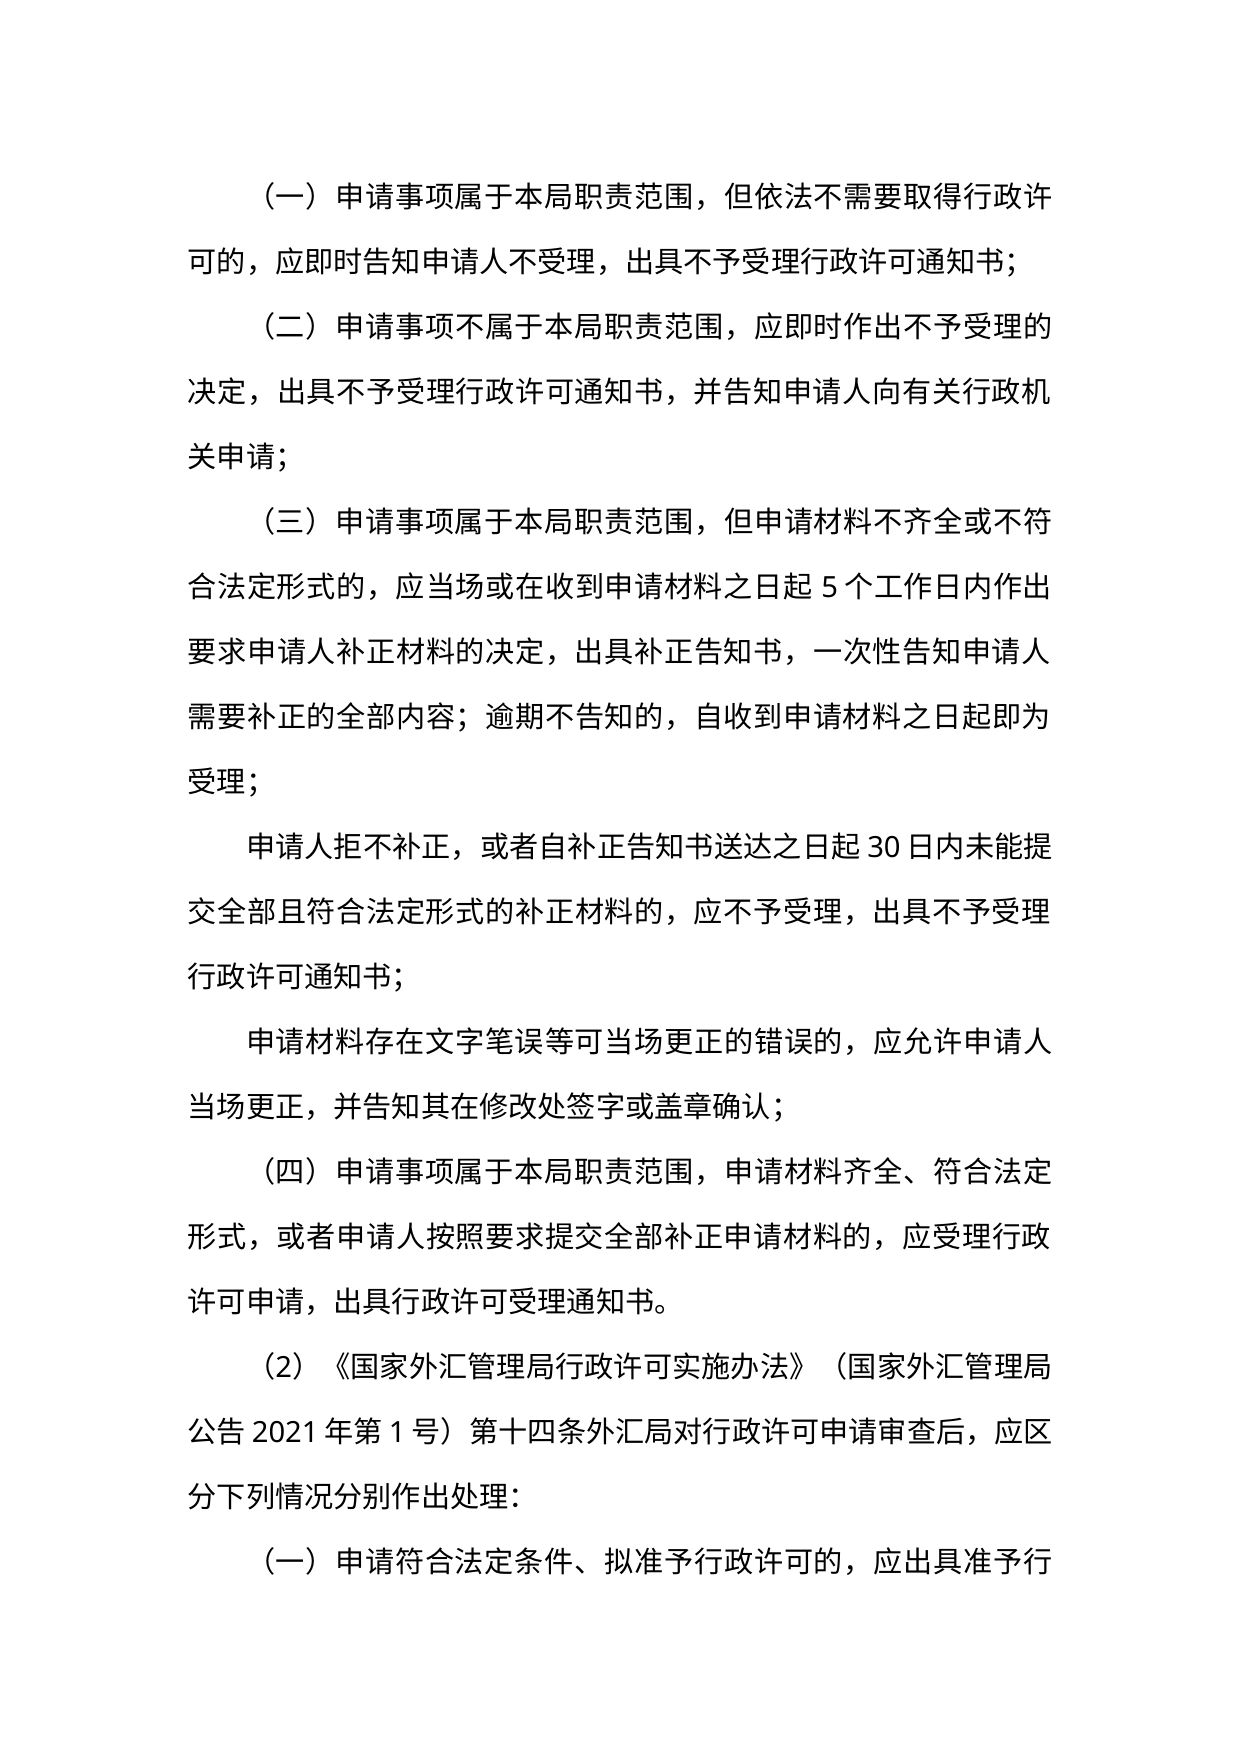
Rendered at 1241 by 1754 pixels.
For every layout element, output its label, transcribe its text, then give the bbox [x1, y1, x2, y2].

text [187, 1527, 1053, 1592]
text （2）《国家外汇管理局行政许可实施办法》（国家外汇管理局公告2021年第1号）第十四条外汇局对行政许可申请审查后，应区分下列情况分别作出处理： [187, 1332, 1053, 1527]
text 申请人拒不补正，或者自补正告知书送达之日起30日内未能提交全部且符合法定形式的补正材料的，应不予受理，出具不予受理行政许可通知书； [187, 812, 1053, 1007]
text （二）申请事项不属于本局职责范围，应即时作出不予受理的决定，出具不予受理行政许可通知书，并告知申请人向有关行政机关申请； [187, 292, 1053, 487]
text （三）申请事项属于本局职责范围，但申请材料不齐全或不符合法定形式的，应当场或在收到申请材料之日起5个工作日内作出要求申请人补正材料的决定，出具补正告知书，一次性告知申请人需要补正的全部内容；逾期不告知的，自收到申请材料之日起即为受理； [187, 487, 1053, 812]
text （一）申请事项属于本局职责范围，但依法不需要取得行政许可的，应即时告知申请人不受理，出具不予受理行政许可通知书； [187, 162, 1053, 292]
text 申请材料存在文字笔误等可当场更正的错误的，应允许申请人当场更正，并告知其在修改处签字或盖章确认； [187, 1007, 1053, 1137]
text （四）申请事项属于本局职责范围，申请材料齐全、符合法定形式，或者申请人按照要求提交全部补正申请材料的，应受理行政许可申请，出具行政许可受理通知书。 [187, 1137, 1053, 1332]
